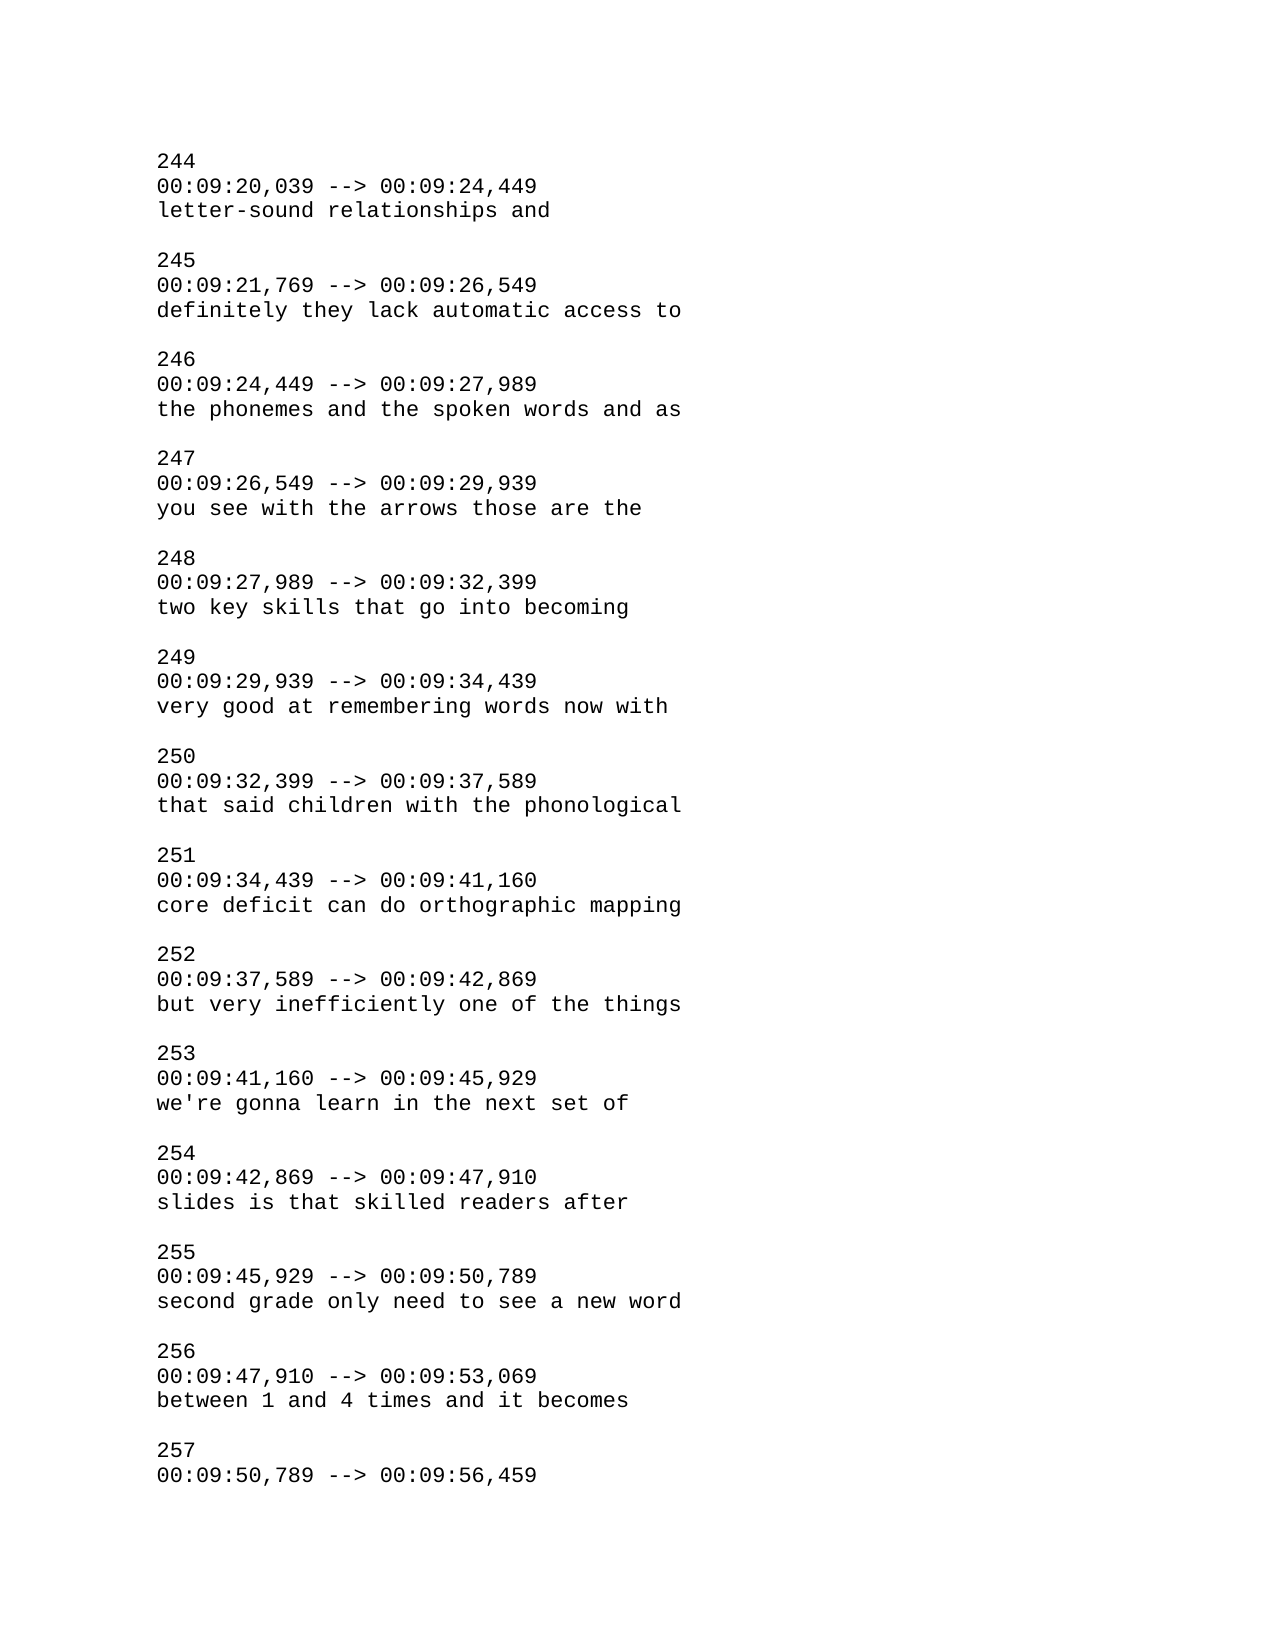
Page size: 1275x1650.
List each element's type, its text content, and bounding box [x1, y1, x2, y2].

text slides is that skilled readers after [156, 1191, 1118, 1216]
text 247 [156, 447, 1118, 472]
text 00:09:34,439 --> 00:09:41,160 [156, 869, 1118, 894]
text 00:09:21,769 --> 00:09:26,549 [156, 274, 1118, 299]
text second grade only need to see a new word [156, 1290, 1118, 1315]
text that said children with the phonological [156, 794, 1118, 819]
text 255 [156, 1241, 1118, 1266]
text 00:09:27,989 --> 00:09:32,399 [156, 571, 1118, 596]
text 257 [156, 1439, 1118, 1464]
text 00:09:37,589 --> 00:09:42,869 [156, 968, 1118, 993]
text 00:09:50,789 --> 00:09:56,459 [156, 1464, 1118, 1489]
text 00:09:41,160 --> 00:09:45,929 [156, 1067, 1118, 1092]
text 244 [156, 150, 1118, 175]
text 251 [156, 844, 1118, 869]
text 250 [156, 745, 1118, 770]
text 256 [156, 1340, 1118, 1365]
text 00:09:47,910 --> 00:09:53,069 [156, 1365, 1118, 1389]
text 00:09:32,399 --> 00:09:37,589 [156, 770, 1118, 794]
text 00:09:26,549 --> 00:09:29,939 [156, 472, 1118, 497]
text 252 [156, 943, 1118, 968]
text 246 [156, 348, 1118, 373]
text two key skills that go into becoming [156, 596, 1118, 621]
text we're gonna learn in the next set of [156, 1092, 1118, 1117]
text definitely they lack automatic access to [156, 299, 1118, 323]
text between 1 and 4 times and it becomes [156, 1389, 1118, 1414]
text very good at remembering words now with [156, 695, 1118, 720]
text the phonemes and the spoken words and as [156, 398, 1118, 423]
text core deficit can do orthographic mapping [156, 894, 1118, 918]
text 253 [156, 1042, 1118, 1067]
text 245 [156, 249, 1118, 274]
text 249 [156, 646, 1118, 671]
text 00:09:20,039 --> 00:09:24,449 [156, 175, 1118, 199]
text you see with the arrows those are the [156, 497, 1118, 522]
text but very inefficiently one of the things [156, 993, 1118, 1018]
text 00:09:24,449 --> 00:09:27,989 [156, 373, 1118, 398]
text 00:09:42,869 --> 00:09:47,910 [156, 1166, 1118, 1191]
text 254 [156, 1142, 1118, 1166]
text letter-sound relationships and [156, 199, 1118, 224]
text 00:09:45,929 --> 00:09:50,789 [156, 1266, 1118, 1290]
text 248 [156, 547, 1118, 571]
text 00:09:29,939 --> 00:09:34,439 [156, 671, 1118, 695]
